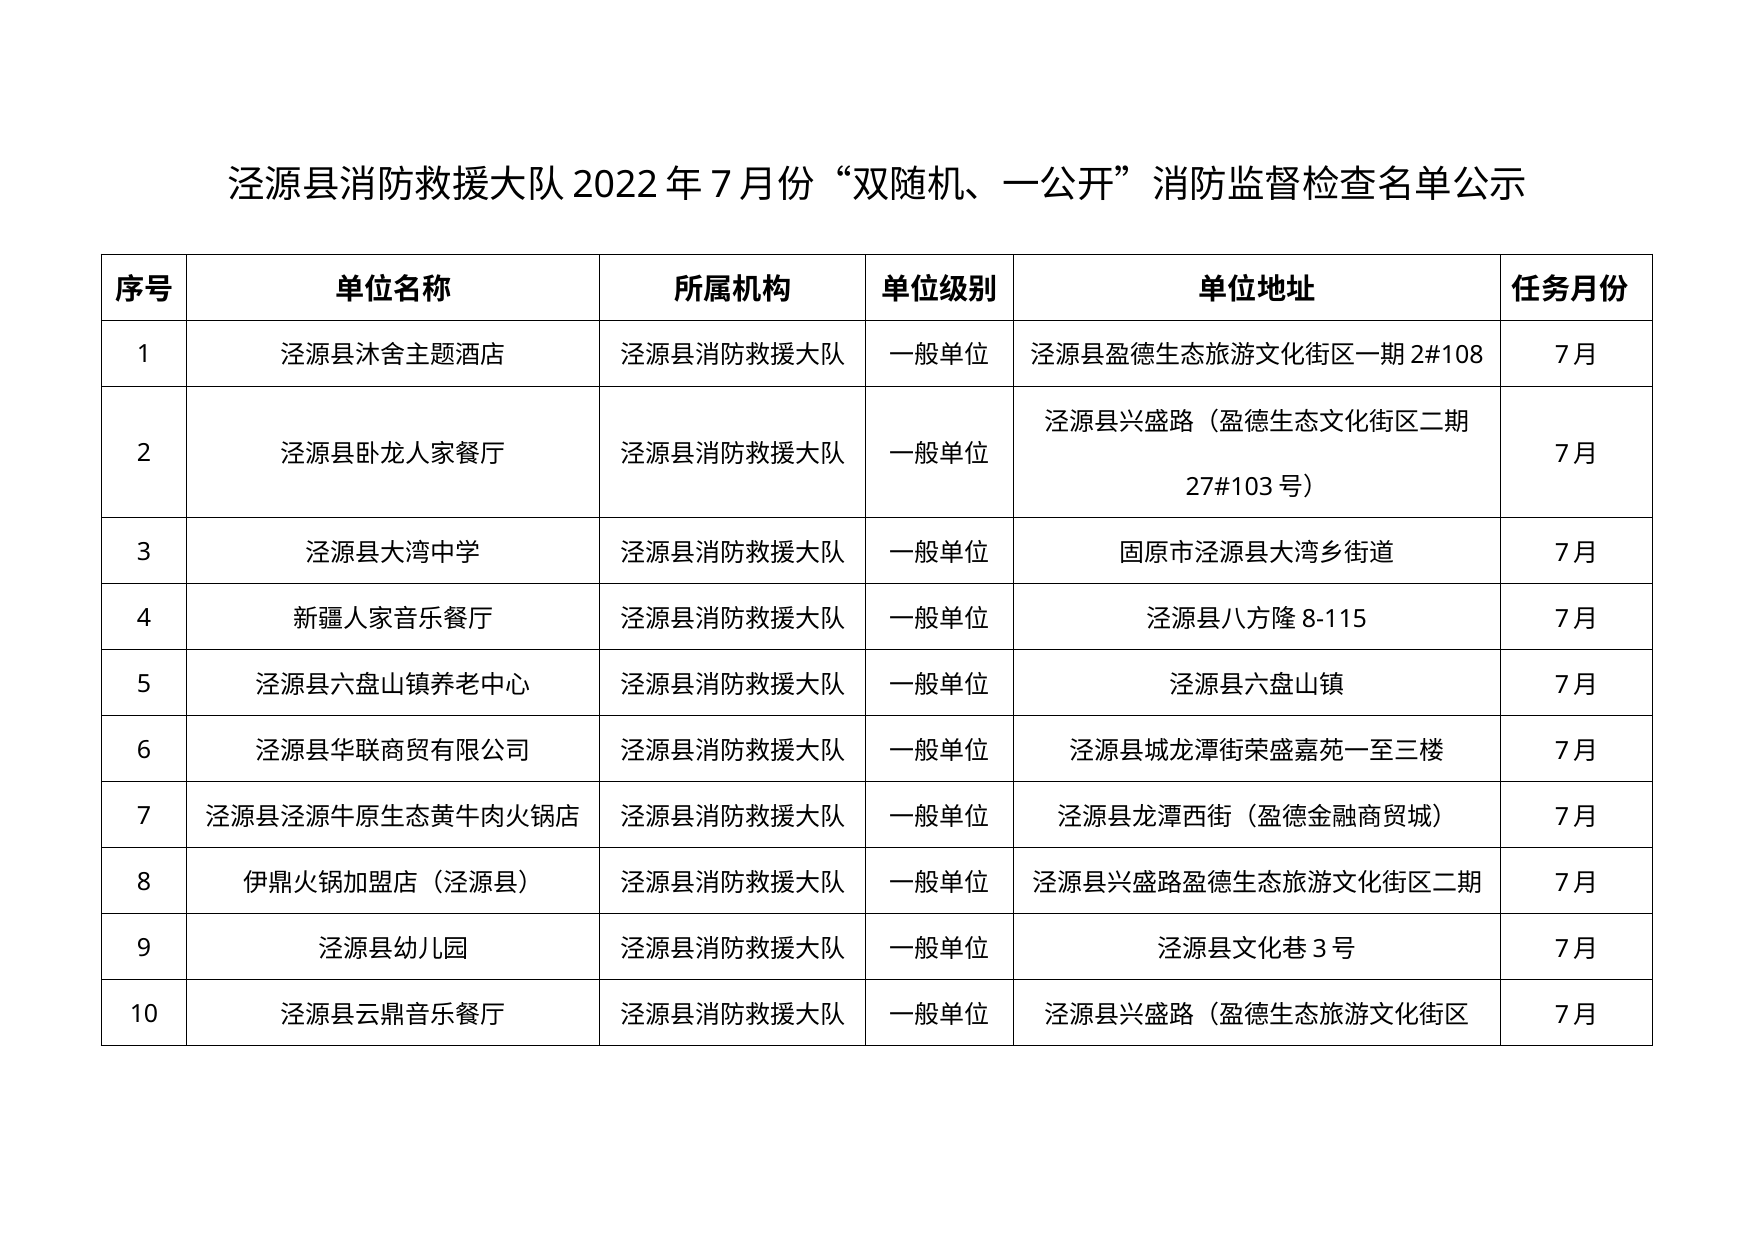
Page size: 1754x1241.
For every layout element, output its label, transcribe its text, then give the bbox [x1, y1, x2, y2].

table_cell 泾源县云鼎音乐餐厅 [187, 980, 599, 1045]
table_cell 2 [102, 387, 186, 517]
table_header 单位级别 [866, 255, 1013, 319]
table_cell 7 [102, 782, 186, 847]
table_cell 泾源县龙潭西街（盈德金融商贸城） [1014, 782, 1500, 847]
table_cell 泾源县兴盛路盈德生态旅游文化街区二期 [1014, 848, 1500, 913]
table_cell 一般单位 [866, 518, 1013, 583]
table_cell 一般单位 [866, 387, 1013, 517]
table_cell 泾源县消防救援大队 [600, 914, 865, 979]
table_header 单位名称 [187, 255, 599, 319]
table_cell 泾源县消防救援大队 [600, 650, 865, 715]
table_cell 5 [102, 650, 186, 715]
table_cell 泾源县消防救援大队 [600, 584, 865, 649]
table_cell 1 [102, 321, 186, 386]
table_cell 7月 [1501, 716, 1652, 781]
table_cell 7月 [1501, 584, 1652, 649]
table_cell 10 [102, 980, 186, 1045]
table_cell 7月 [1501, 914, 1652, 979]
table_cell 一般单位 [866, 980, 1013, 1045]
table_cell 7月 [1501, 980, 1652, 1045]
table_cell 一般单位 [866, 584, 1013, 649]
table_cell 泾源县消防救援大队 [600, 716, 865, 781]
table_cell 泾源县兴盛路（盈德生态文化街区二期27#103号） [1014, 387, 1500, 517]
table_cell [1014, 980, 1500, 1045]
table_cell 7月 [1501, 848, 1652, 913]
table_cell 泾源县消防救援大队 [600, 980, 865, 1045]
text 泾源县消防救援大队2022年7月份“双随机、一公开”消防监督检查名单公示 [112, 149, 1641, 214]
table_cell 泾源县城龙潭街荣盛嘉苑一至三楼 [1014, 716, 1500, 781]
table_cell 9 [102, 914, 186, 979]
table_cell 泾源县消防救援大队 [600, 387, 865, 517]
table_cell 新疆人家音乐餐厅 [187, 584, 599, 649]
table_header 单位地址 [1014, 255, 1500, 319]
table_header 所属机构 [600, 255, 865, 319]
table_cell 7月 [1501, 518, 1652, 583]
table_cell 泾源县幼儿园 [187, 914, 599, 979]
table_cell 一般单位 [866, 716, 1013, 781]
table_cell 一般单位 [866, 650, 1013, 715]
table_cell 一般单位 [866, 782, 1013, 847]
table_cell 7月 [1501, 782, 1652, 847]
table_header 任务月份 [1501, 255, 1652, 319]
table_cell 泾源县泾源牛原生态黄牛肉火锅店 [187, 782, 599, 847]
table_cell 7月 [1501, 650, 1652, 715]
table_cell 泾源县六盘山镇 [1014, 650, 1500, 715]
table_cell 一般单位 [866, 321, 1013, 386]
table_cell 7月 [1501, 321, 1652, 386]
table_cell 4 [102, 584, 186, 649]
table_cell 一般单位 [866, 914, 1013, 979]
table_cell 泾源县大湾中学 [187, 518, 599, 583]
table_cell 泾源县消防救援大队 [600, 782, 865, 847]
table_cell 泾源县消防救援大队 [600, 518, 865, 583]
table_cell 泾源县八方隆8-115 [1014, 584, 1500, 649]
table_cell 泾源县消防救援大队 [600, 848, 865, 913]
table_cell 3 [102, 518, 186, 583]
table_cell 泾源县文化巷3号 [1014, 914, 1500, 979]
table_cell 泾源县盈德生态旅游文化街区一期2#108 [1014, 321, 1500, 386]
table_cell 泾源县六盘山镇养老中心 [187, 650, 599, 715]
table_cell 泾源县华联商贸有限公司 [187, 716, 599, 781]
table_cell 泾源县卧龙人家餐厅 [187, 387, 599, 517]
table_cell 一般单位 [866, 848, 1013, 913]
table_cell 6 [102, 716, 186, 781]
table_cell 8 [102, 848, 186, 913]
table_cell 泾源县沐舍主题酒店 [187, 321, 599, 386]
table_header 序号 [102, 255, 186, 319]
table_cell 固原市泾源县大湾乡街道 [1014, 518, 1500, 583]
table_cell 伊鼎火锅加盟店（泾源县） [187, 848, 599, 913]
table_cell 7月 [1501, 387, 1652, 517]
table_cell 泾源县消防救援大队 [600, 321, 865, 386]
